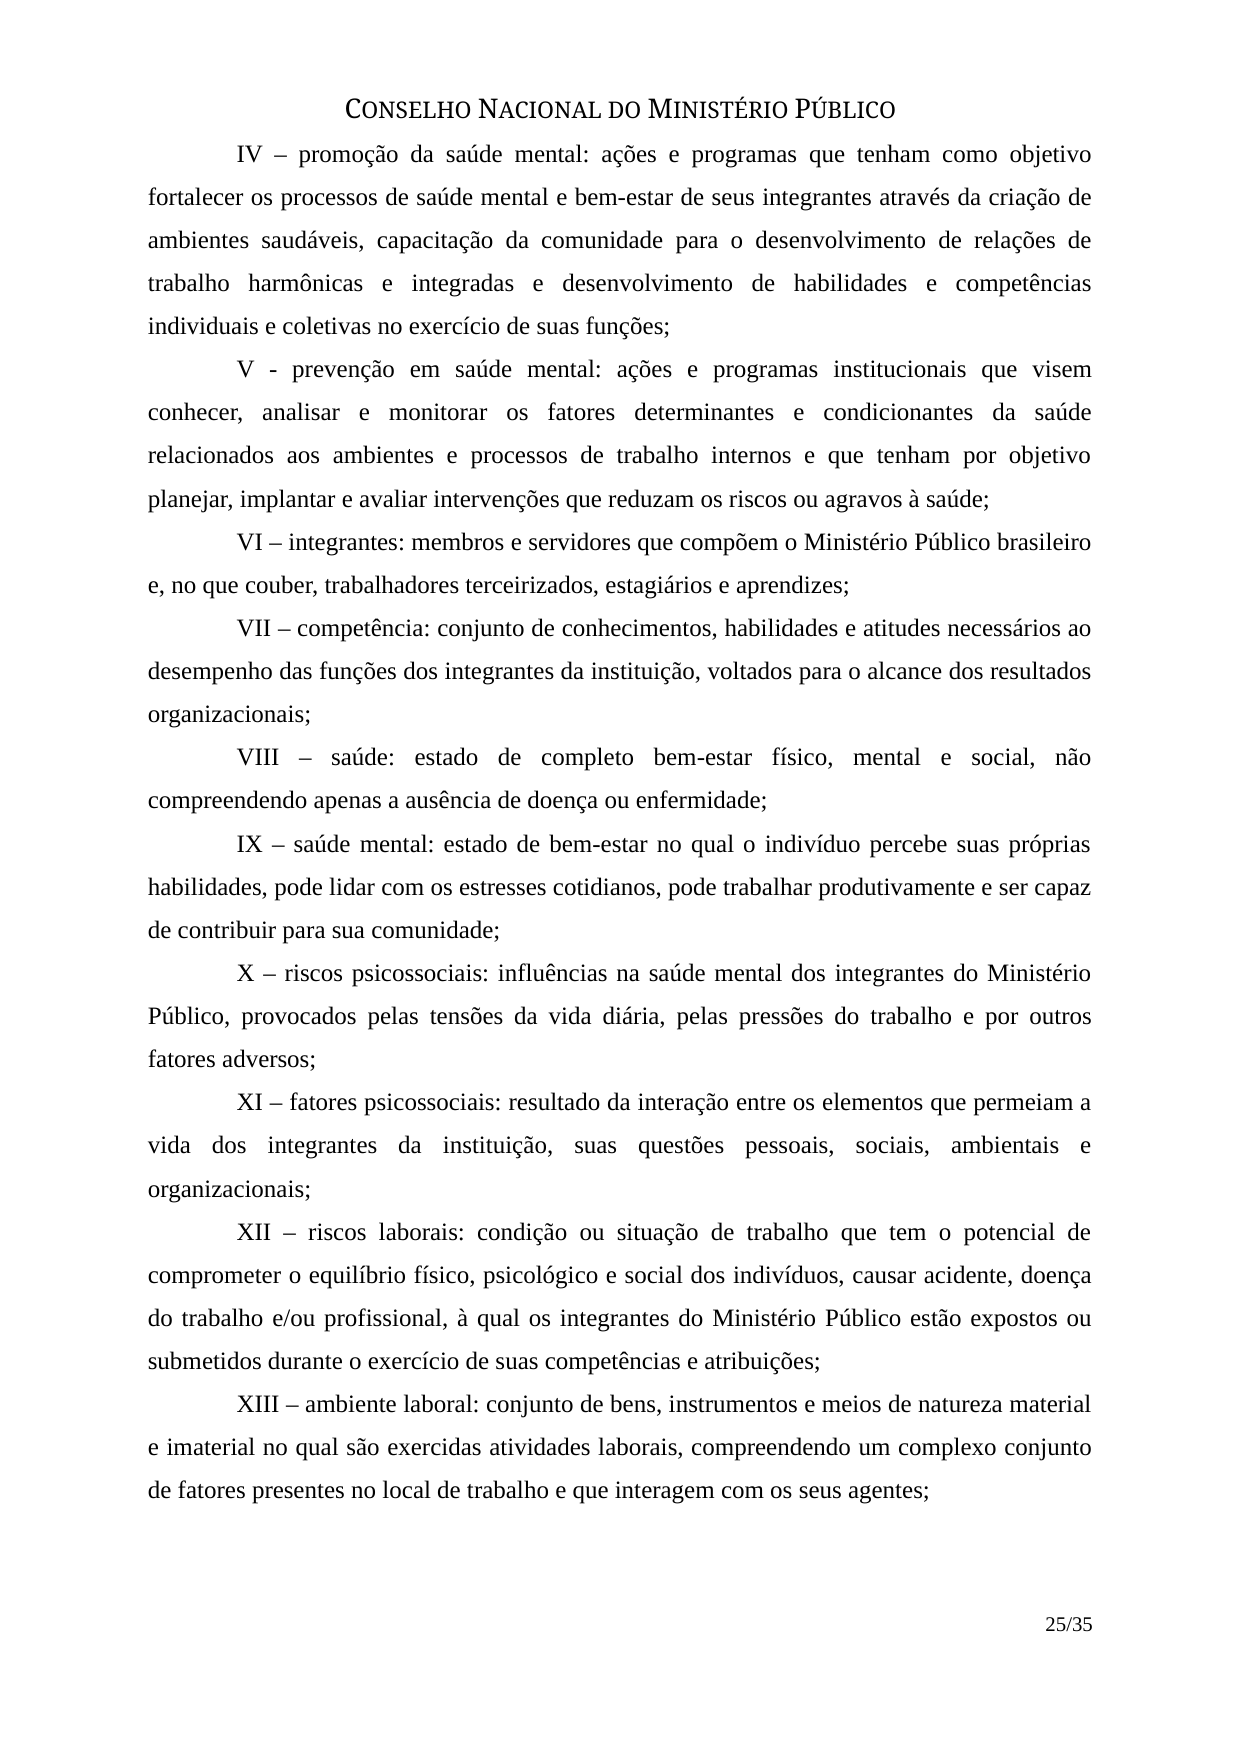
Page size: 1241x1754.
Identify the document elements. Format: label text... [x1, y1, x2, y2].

text VI – integrantes: membros e servidores que compõem o Ministério Público brasileiro e, no que couber, trabalhadores terceirizados, estagiários e aprendizes; [148, 527, 1092, 599]
text IX – saúde mental: estado de bem-estar no qual o indivíduo percebe suas próprias habilidades, pode lidar com os estresses cotidianos, pode trabalhar produtivamente e ser capaz de contribuir para sua comunidade; [148, 829, 1092, 944]
text VII – competência: conjunto de conhecimentos, habilidades e atitudes necessários ao desempenho das funções dos integrantes da instituição, voltados para o alcance dos resultados organizacionais; [148, 613, 1092, 728]
text XII – riscos laborais: condição ou situação de trabalho que tem o potencial de comprometer o equilíbrio físico, psicológico e social dos indivíduos, causar acidente, doença do trabalho e/ou profissional, à qual os integrantes do Ministério Público estão expostos ou submetidos durante o exercício de suas competências e atribuições; [148, 1217, 1092, 1375]
text VIII – saúde: estado de completo bem-estar físico, mental e social, não compreendendo apenas a ausência de doença ou enfermidade; [148, 742, 1092, 814]
text X – riscos psicossociais: influências na saúde mental dos integrantes do Ministério Público, provocados pelas tensões da vida diária, pelas pressões do trabalho e por outros fatores adversos; [148, 958, 1092, 1073]
text IV – promoção da saúde mental: ações e programas que tenham como objetivo fortalecer os processos de saúde mental e bem-estar de seus integrantes através da criação de ambientes saudáveis, capacitação da comunidade para o desenvolvimento de relações de trabalho harmônicas e integradas e desenvolvimento de habilidades e competências individuais e coletivas no exercício de suas funções; [148, 139, 1092, 340]
text V - prevenção em saúde mental: ações e programas institucionais que visem conhecer, analisar e monitorar os fatores determinantes e condicionantes da saúde relacionados aos ambientes e processos de trabalho internos e que tenham por objetivo planejar, implantar e avaliar intervenções que reduzam os riscos ou agravos à saúde; [148, 354, 1092, 512]
text XI – fatores psicossociais: resultado da interação entre os elementos que permeiam a vida dos integrantes da instituição, suas questões pessoais, sociais, ambientais e organizacionais; [148, 1087, 1092, 1202]
text XIII – ambiente laboral: conjunto de bens, instrumentos e meios de natureza material e imaterial no qual são exercidas atividades laborais, compreendendo um complexo conjunto de fatores presentes no local de trabalho e que interagem com os seus agentes; [148, 1389, 1092, 1504]
